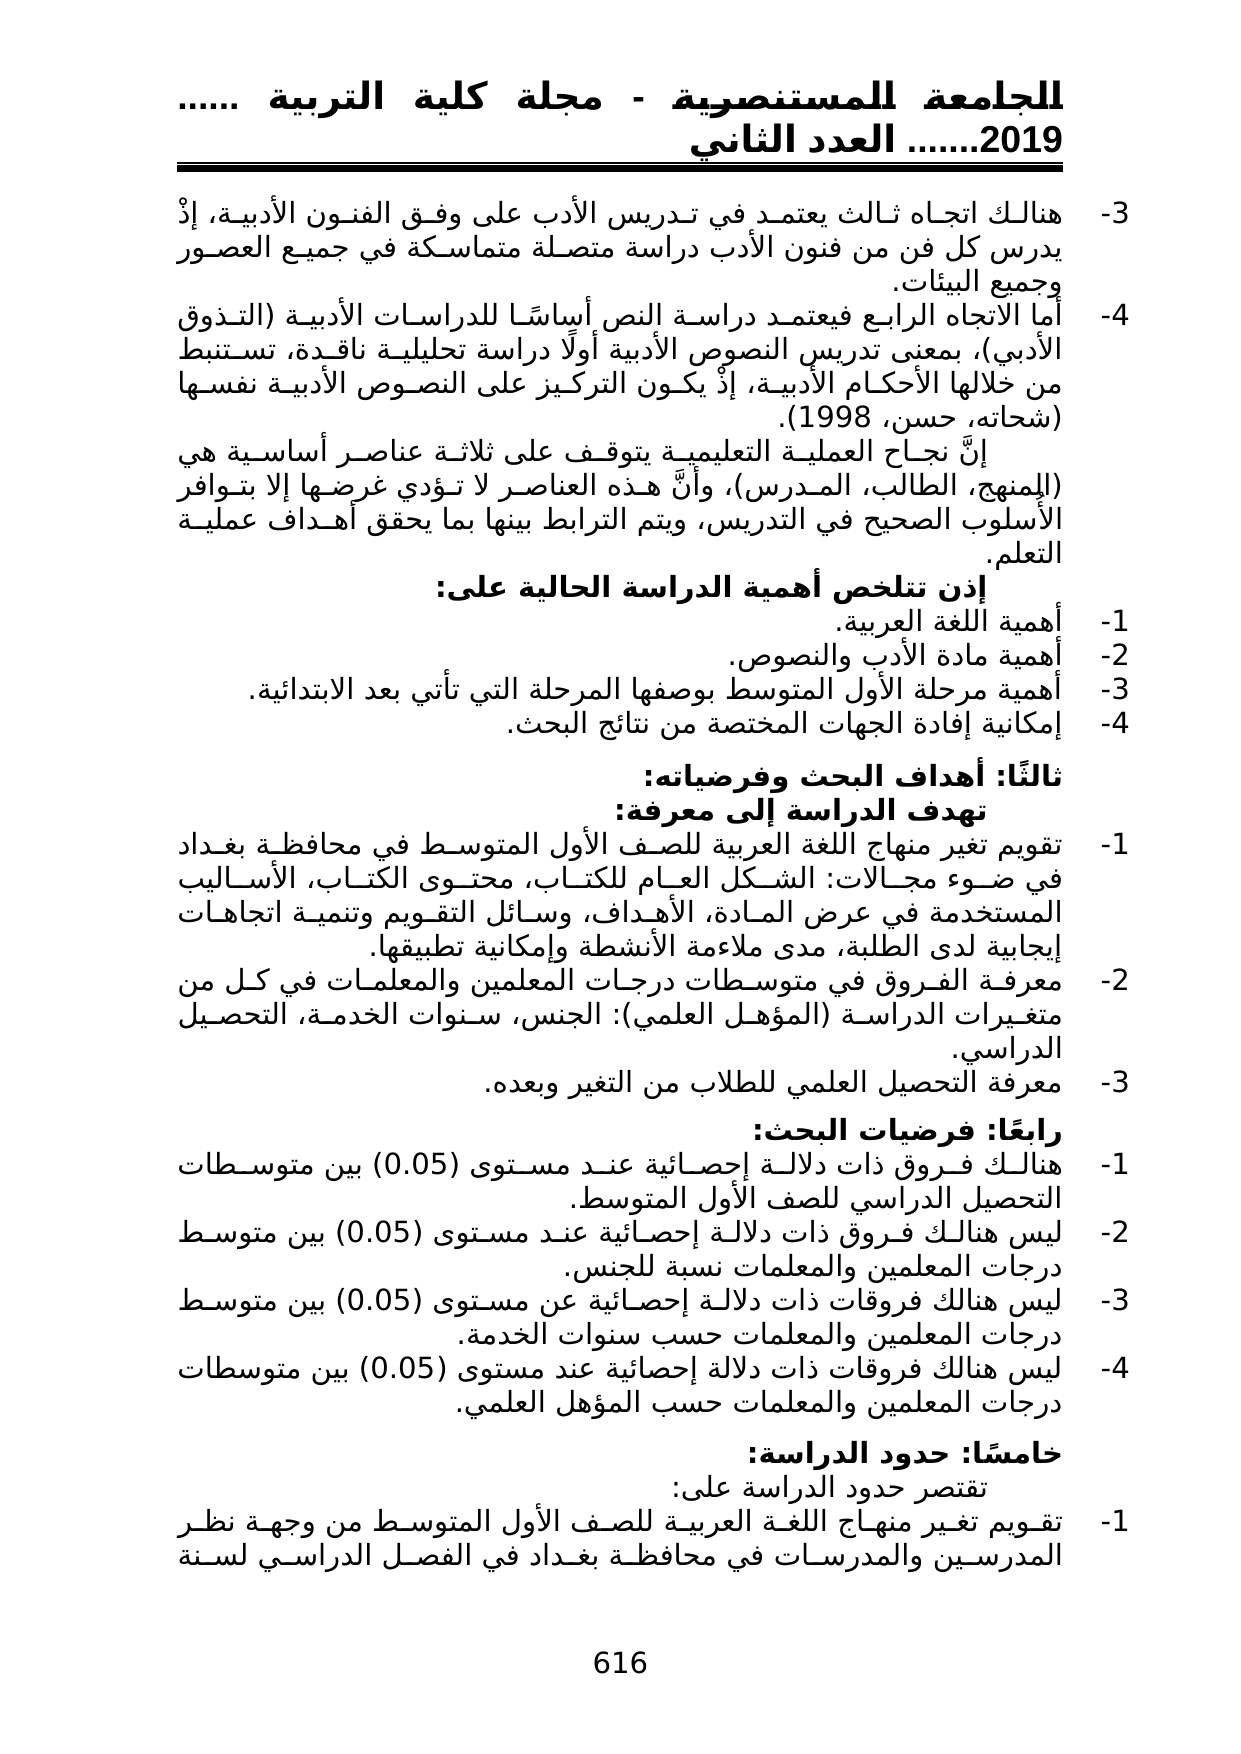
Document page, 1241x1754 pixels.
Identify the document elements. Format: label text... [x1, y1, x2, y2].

text خامسًا: حدود الدراسة: [177, 1436, 1063, 1470]
list إمكانية إفادة الجهات المختصة من نتائج البحث. [177, 706, 1101, 740]
list أهمية مرحلة الأول المتوسط بوصفها المرحلة التي تأتي بعد الابتدائية. [177, 672, 1101, 706]
text تقتصر حدود الدراسة على: [177, 1470, 1063, 1504]
list ليس هنالك فروقات ذات دلالة إحصائية عند مستوى (0.05) بين متوسطات درجات المعلمين والمعلمات حسب المؤهل العلمي. [177, 1351, 1101, 1419]
list ليس هنالك فروقات ذات دلالة إحصائية عن مستوى (0.05) بين متوسط درجات المعلمين والمعلمات حسب سنوات الخدمة. [177, 1283, 1101, 1351]
list هنالك اتجاه ثالث يعتمد في تدريس الأدب على وفق الفنون الأدبية، إذْ يدرس كل فن من فنون الأدب دراسة متصلة متماسكة في جميع العصور وجميع البيئات. [177, 197, 1101, 298]
text تهدف الدراسة إلى معرفة: [177, 794, 1063, 828]
list تقويم تغير منهاج اللغة العربية للصف الأول المتوسط في محافظة بغداد في ضوء مجالات: الشكل العام للكتاب، محتوى الكتاب، الأساليب المستخدمة في عرض المادة، الأهداف، وسائل التقويم وتنمية اتجاهات إيجابية لدى الطلبة، مدى ملاءمة الأنشطة وإمكانية تطبيقها. [177, 828, 1101, 963]
text ثالثًا: أهداف البحث وفرضياته: [177, 760, 1063, 794]
list معرفة التحصيل العلمي للطلاب من التغير وبعده. [177, 1065, 1101, 1099]
list أما الاتجاه الرابع فيعتمد دراسة النص أساسًا للدراسات الأدبية (التذوق الأدبي)، بمعنى تدريس النصوص الأدبية أولًا دراسة تحليلية ناقدة، تستنبط من خلالها الأحكام الأدبية، إذْ يكون التركيز على النصوص الأدبية نفسها (شحاته، حسن، 1998). [177, 298, 1101, 434]
list معرفة الفروق في متوسطات درجات المعلمين والمعلمات في كل من متغيرات الدراسة (المؤهل العلمي): الجنس، سنوات الخدمة، التحصيل الدراسي. [177, 963, 1101, 1065]
list ليس هنالك فروق ذات دلالة إحصائية عند مستوى (0.05) بين متوسط درجات المعلمين والمعلمات نسبة للجنس. [177, 1215, 1101, 1283]
text رابعًا: فرضيات البحث: [177, 1113, 1063, 1147]
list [177, 1504, 1101, 1572]
text إنَّ نجاح العملية التعليمية يتوقف على ثلاثة عناصر أساسية هي (المنهج، الطالب، المدرس)، وأنَّ هذه العناصر لا تؤدي غرضها إلا بتوافر الأُسلوب الصحيح في التدريس، ويتم الترابط بينها بما يحقق أهداف عملية التعلم. [177, 434, 1063, 570]
list أهمية مادة الأدب والنصوص. [177, 638, 1101, 672]
list أهمية اللغة العربية. [177, 604, 1101, 638]
list هنالك فروق ذات دلالة إحصائية عند مستوى (0.05) بين متوسطات التحصيل الدراسي للصف الأول المتوسط. [177, 1147, 1101, 1215]
text إذن تتلخص أهمية الدراسة الحالية على: [177, 570, 1063, 604]
